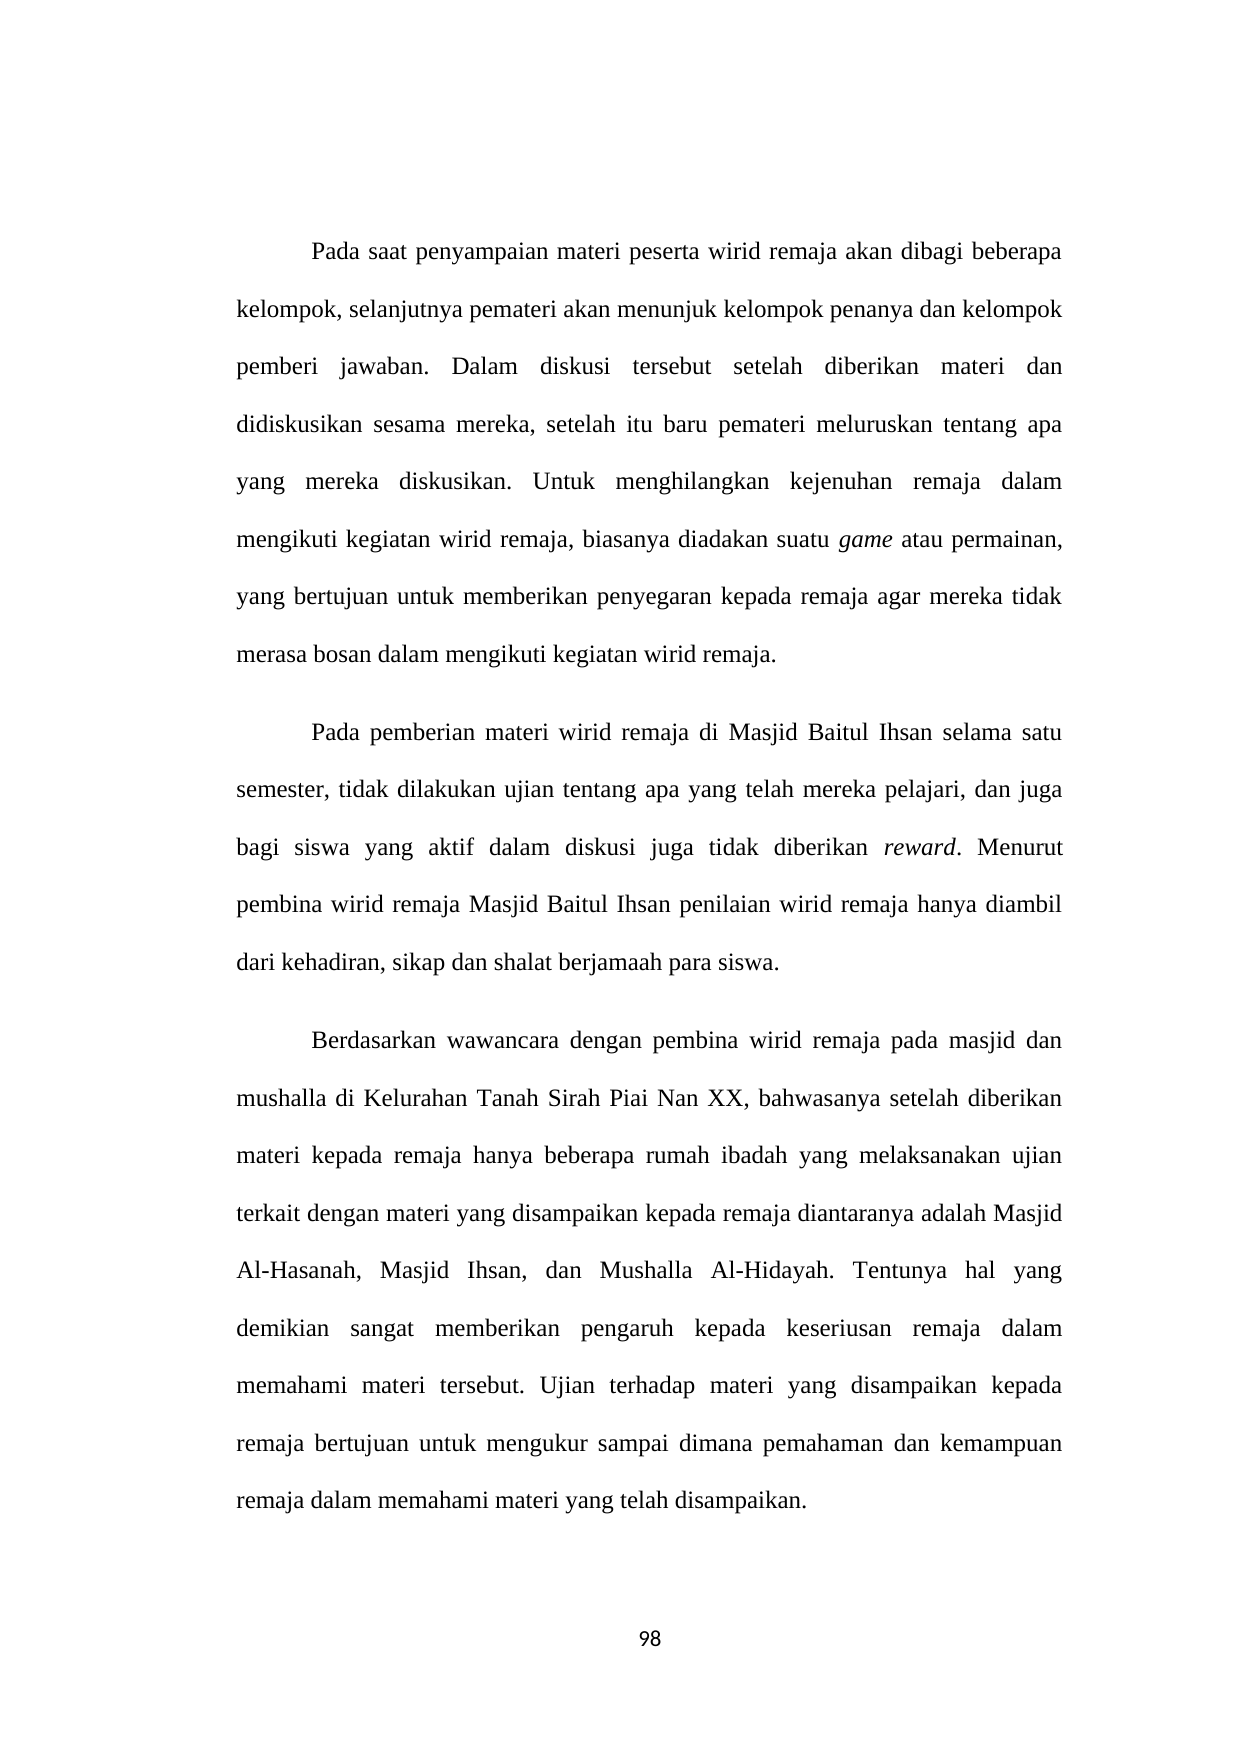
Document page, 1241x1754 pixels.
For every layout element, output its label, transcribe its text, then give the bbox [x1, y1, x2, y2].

text Pada saat penyampaian materi peserta wirid remaja akan dibagi beberapa kelompok, selanjutnya pemateri akan menunjuk kelompok penanya dan kelompok pemberi jawaban. Dalam diskusi tersebut setelah diberikan materi dan didiskusikan sesama mereka, setelah itu baru pemateri meluruskan tentang apa yang mereka diskusikan. Untuk menghilangkan kejenuhan remaja dalam mengikuti kegiatan wirid remaja, biasanya diadakan suatu game atau permainan, yang bertujuan untuk memberikan penyegaran kepada remaja agar mereka tidak merasa bosan dalam mengikuti kegiatan wirid remaja. [236, 236, 1063, 667]
text Berdasarkan wawancara dengan pembina wirid remaja pada masjid dan mushalla di Kelurahan Tanah Sirah Piai Nan XX, bahwasanya setelah diberikan materi kepada remaja hanya beberapa rumah ibadah yang melaksanakan ujian terkait dengan materi yang disampaikan kepada remaja diantaranya adalah Masjid Al-Hasanah, Masjid Ihsan, dan Mushalla Al-Hidayah. Tentunya hal yang demikian sangat memberikan pengaruh kepada keseriusan remaja dalam memahami materi tersebut. Ujian terhadap materi yang disampaikan kepada remaja bertujuan untuk mengukur sampai dimana pemahaman dan kemampuan remaja dalam memahami materi yang telah disampaikan. [236, 1025, 1063, 1514]
text Pada pemberian materi wirid remaja di Masjid Baitul Ihsan selama satu semester, tidak dilakukan ujian tentang apa yang telah mereka pelajari, dan juga bagi siswa yang aktif dalam diskusi juga tidak diberikan reward. Menurut pembina wirid remaja Masjid Baitul Ihsan penilaian wirid remaja hanya diambil dari kehadiran, sikap dan shalat berjamaah para siswa. [236, 717, 1063, 976]
